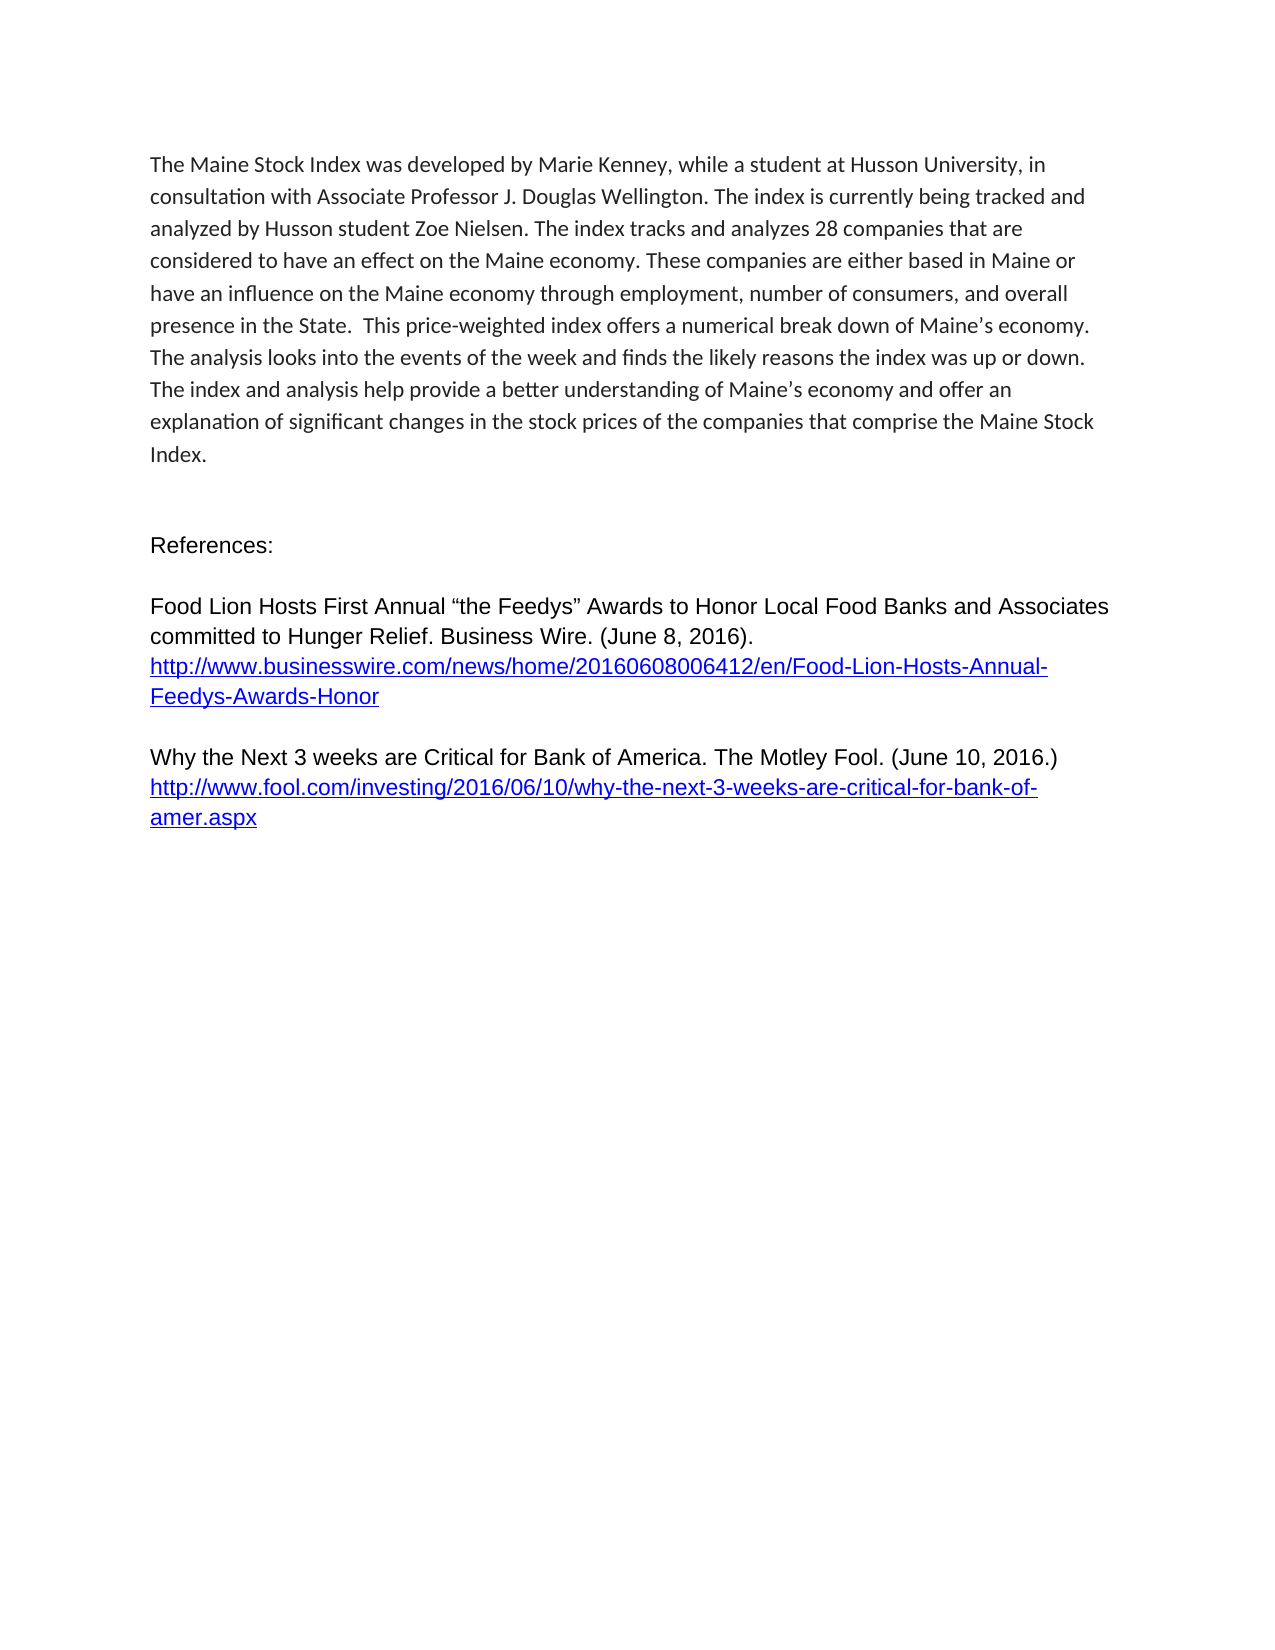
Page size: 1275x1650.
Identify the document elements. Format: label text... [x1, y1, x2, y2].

text The Maine Stock Index was developed by Marie Kenney, while a student at Husson University, in consultation with Associate Professor J. Douglas Wellington. The index is currently being tracked and analyzed by Husson student Zoe Nielsen. The index tracks and analyzes 28 companies that are considered to have an effect on the Maine economy. These companies are either based in Maine or have an influence on the Maine economy through employment, number of consumers, and overall presence in the State. This price-weighted index offers a numerical break down of Maine’s economy. The analysis looks into the events of the week and finds the likely reasons the index was up or down. The index and analysis help provide a better understanding of Maine’s economy and offer an explanation of significant changes in the stock prices of the companies that comprise the Maine Stock Index. [150, 150, 1125, 468]
text Why the Next 3 weeks are Critical for Bank of America. The Motley Fool. (June 10, 2016.) http://www.fool.com/investing/2016/06/10/why-the-next-3-weeks-are-critical-for-bank-of-amer.aspx [150, 744, 1125, 831]
text References: [150, 532, 1125, 559]
text Food Lion Hosts First Annual “the Feedys” Awards to Honor Local Food Banks and Associates committed to Hunger Relief. Business Wire. (June 8, 2016). http://www.businesswire.com/news/home/20160608006412/en/Food-Lion-Hosts-Annual-Feedys-Awards-Honor [150, 593, 1125, 710]
